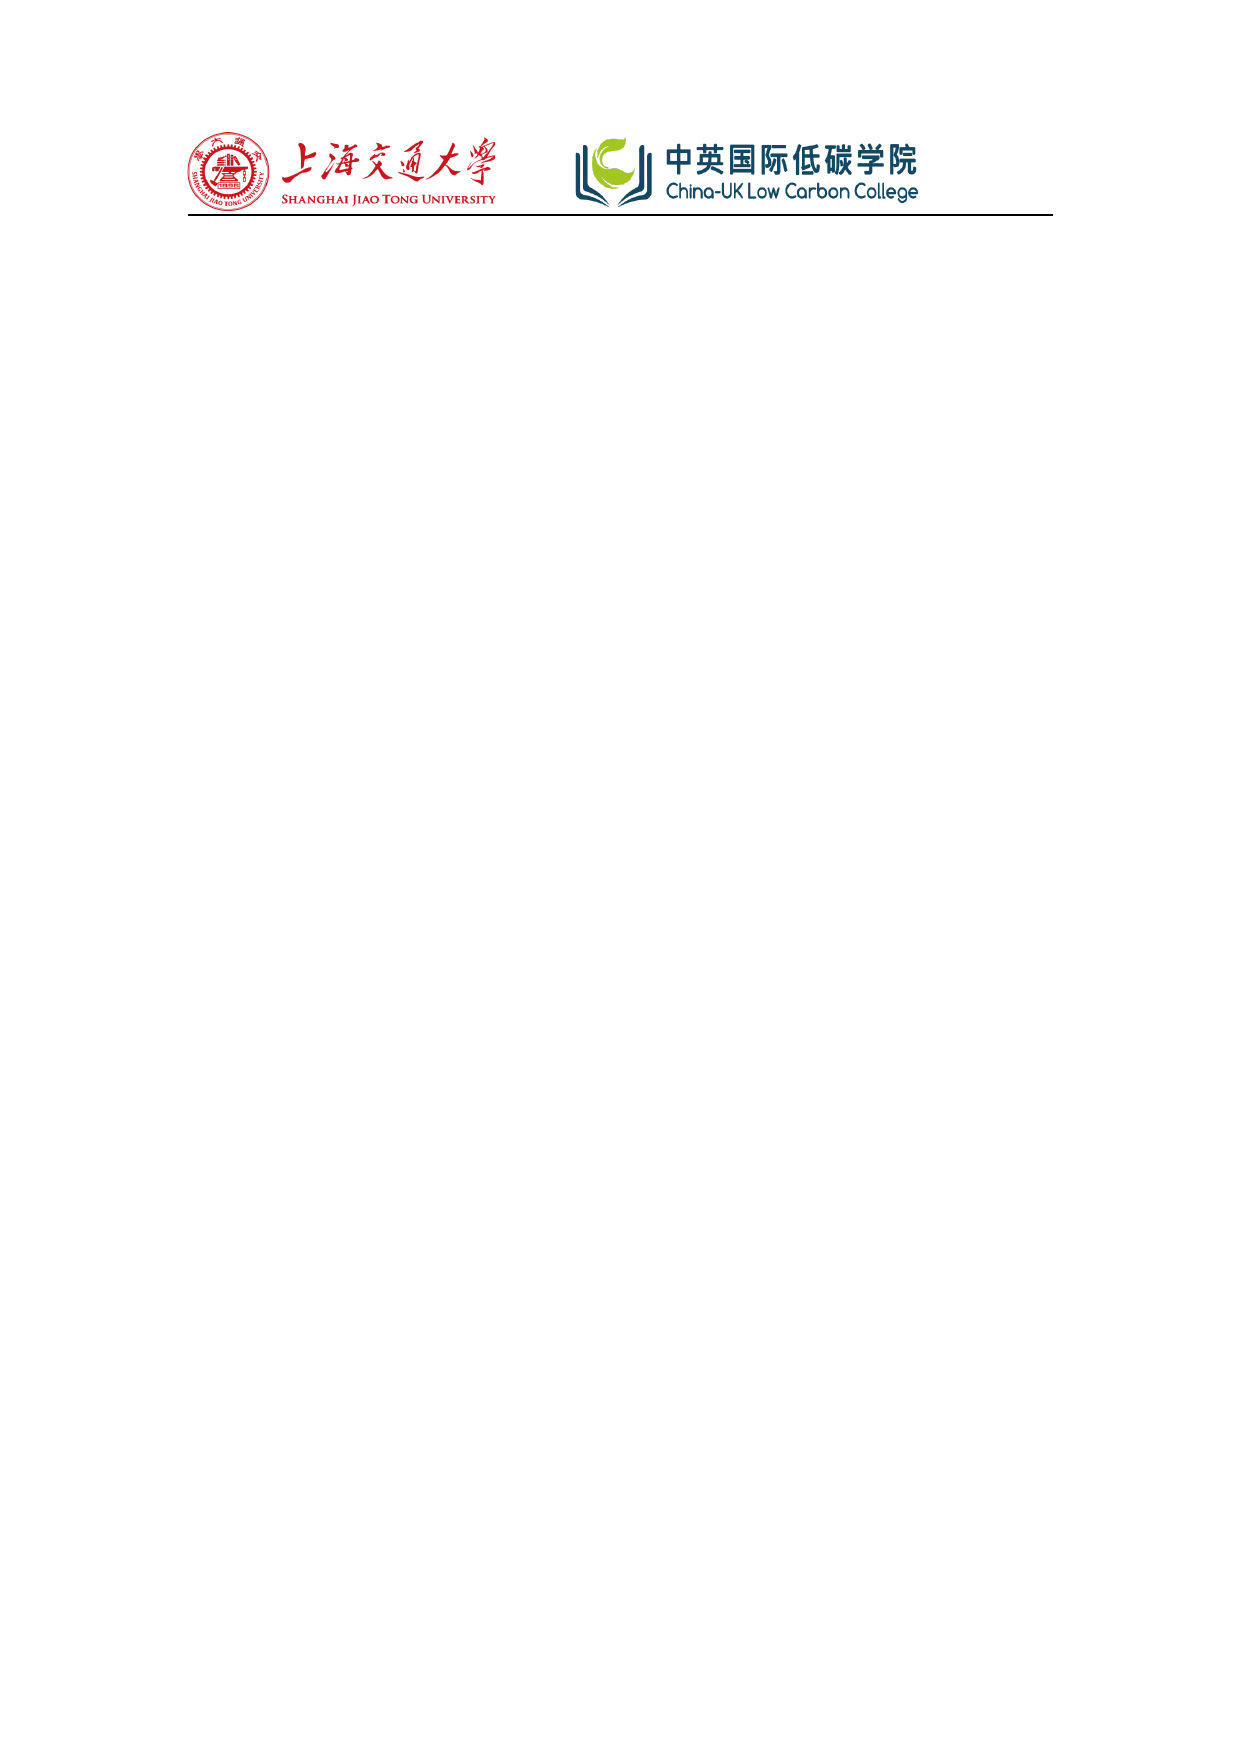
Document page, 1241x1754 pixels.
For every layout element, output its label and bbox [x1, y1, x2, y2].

picture [571, 131, 922, 212]
picture [187, 132, 496, 211]
